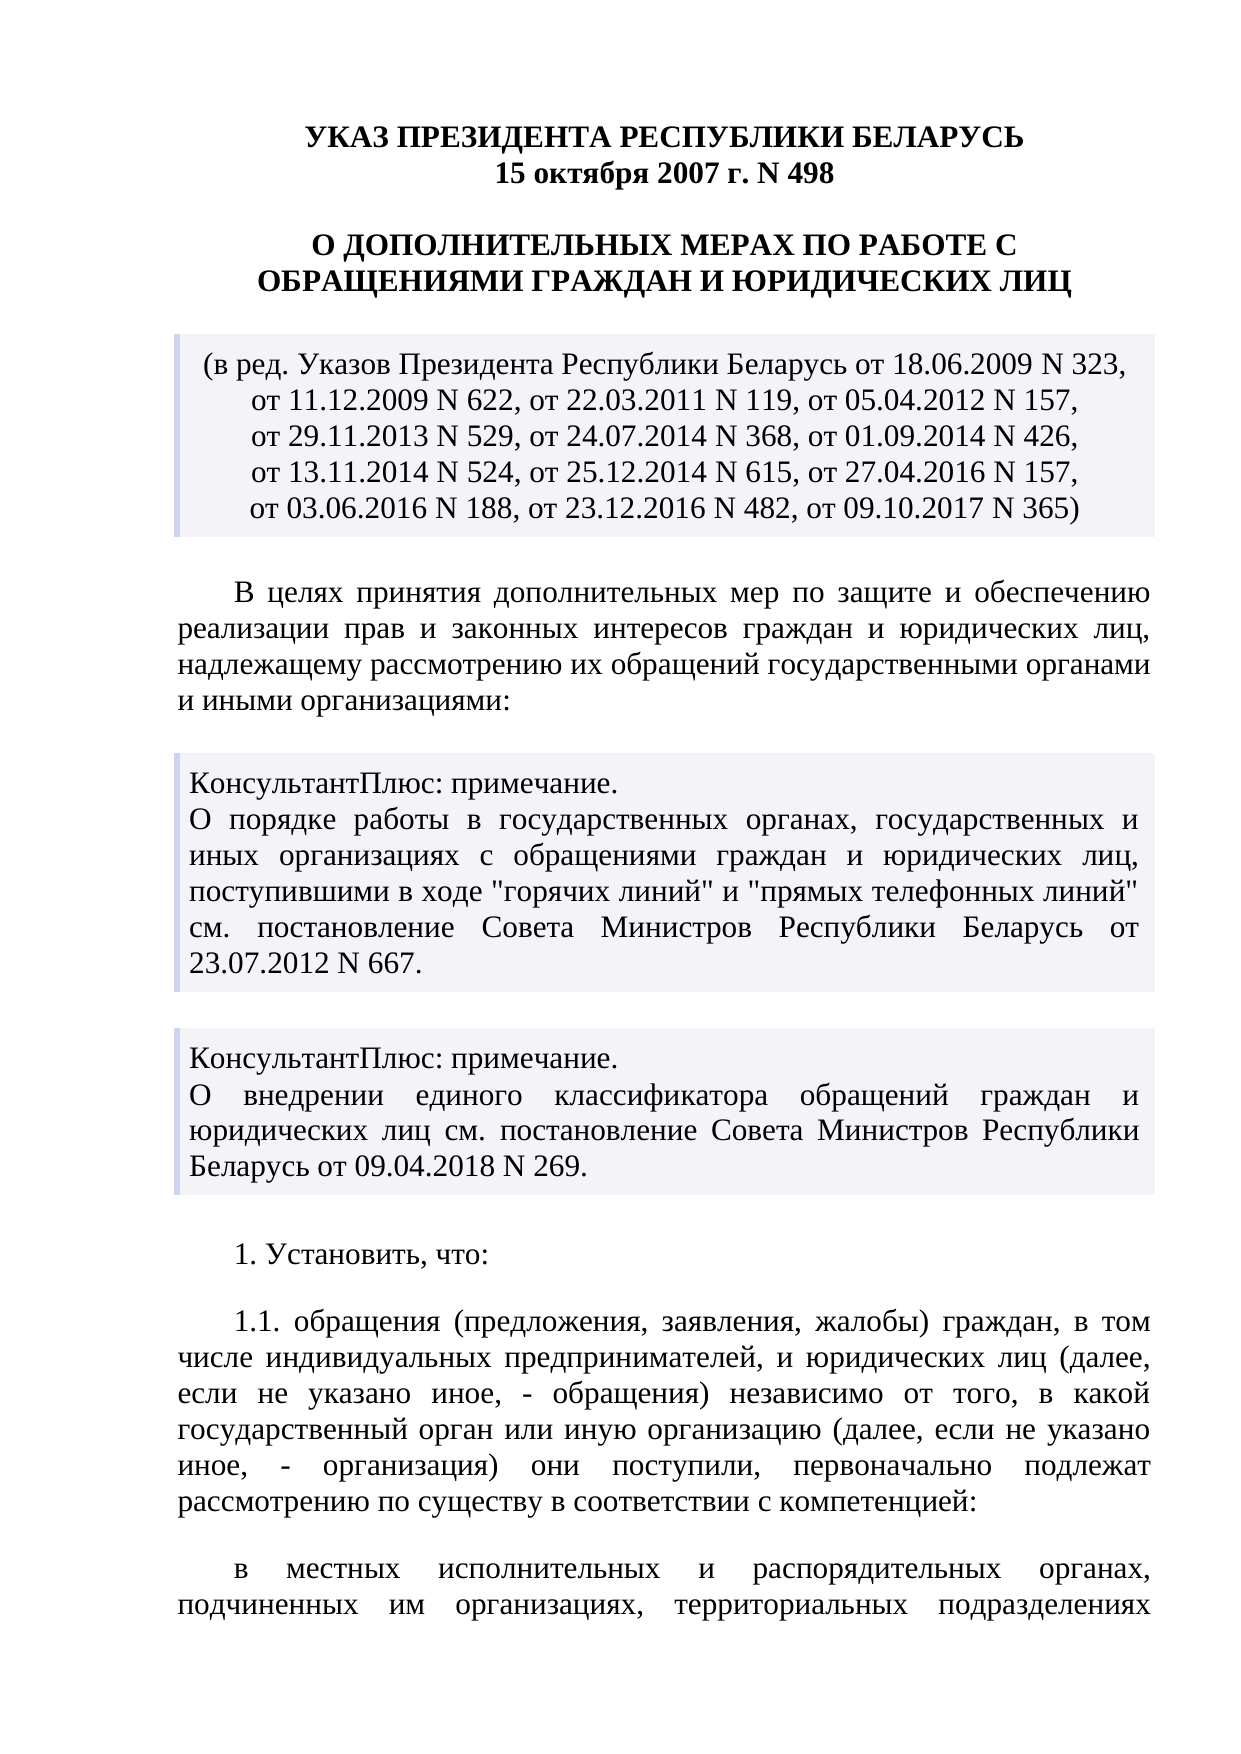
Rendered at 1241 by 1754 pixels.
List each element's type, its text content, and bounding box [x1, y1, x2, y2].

table_header КонсультантПлюс: примечание. О внедрении единого классификатора обращений граждан и юридических лиц см. постановление Совета Министров Республики Беларусь от 09.04.2018 N 269. [180, 1028, 1149, 1195]
table_header КонсультантПлюс: примечание. О порядке работы в государственных органах, государственных и иных организациях с обращениями граждан и юридических лиц, поступившими в ходе "горячих линий" и "прямых телефонных линий" см. постановление Совета Министров Республики Беларусь от 23.07.2012 N 667. [180, 753, 1149, 992]
text 1. Установить, что: [177, 1235, 1152, 1271]
text В целях принятия дополнительных мер по защите и обеспечению реализации прав и законных интересов граждан и юридических лиц, надлежащему рассмотрению их обращений государственными органами и иными организациями: [177, 573, 1152, 717]
text 1.1. обращения (предложения, заявления, жалобы) граждан, в том числе индивидуальных предпринимателей, и юридических лиц (далее, если не указано иное, - обращения) независимо от того, в какой государственный орган или иную организацию (далее, если не указано иное, - организация) они поступили, первоначально подлежат рассмотрению по существу в соответствии с компетенцией: [177, 1302, 1152, 1518]
title 15 октября 2007 г. N 498 [177, 154, 1152, 190]
title О ДОПОЛНИТЕЛЬНЫХ МЕРАХ ПО РАБОТЕ С ОБРАЩЕНИЯМИ ГРАЖДАН И ЮРИДИЧЕСКИХ ЛИЦ [177, 226, 1152, 298]
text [177, 1549, 1152, 1621]
title УКАЗ ПРЕЗИДЕНТА РЕСПУБЛИКИ БЕЛАРУСЬ [177, 118, 1152, 154]
table_header (в ред. Указов Президента Республики Беларусь от 18.06.2009 N 323, от 11.12.2009 N 622, от 22.03.2011 N 119, от 05.04.2012 N 157, от 29.11.2013 N 529, от 24.07.2014 N 368, от 01.09.2014 N 426, от 13.11.2014 N 524, от 25.12.2014 N 615, от 27.04.2016 N 157, от 03.06.2016 N 188, от 23.12.2016 N 482, от 09.10.2017 N 365) [180, 334, 1149, 537]
